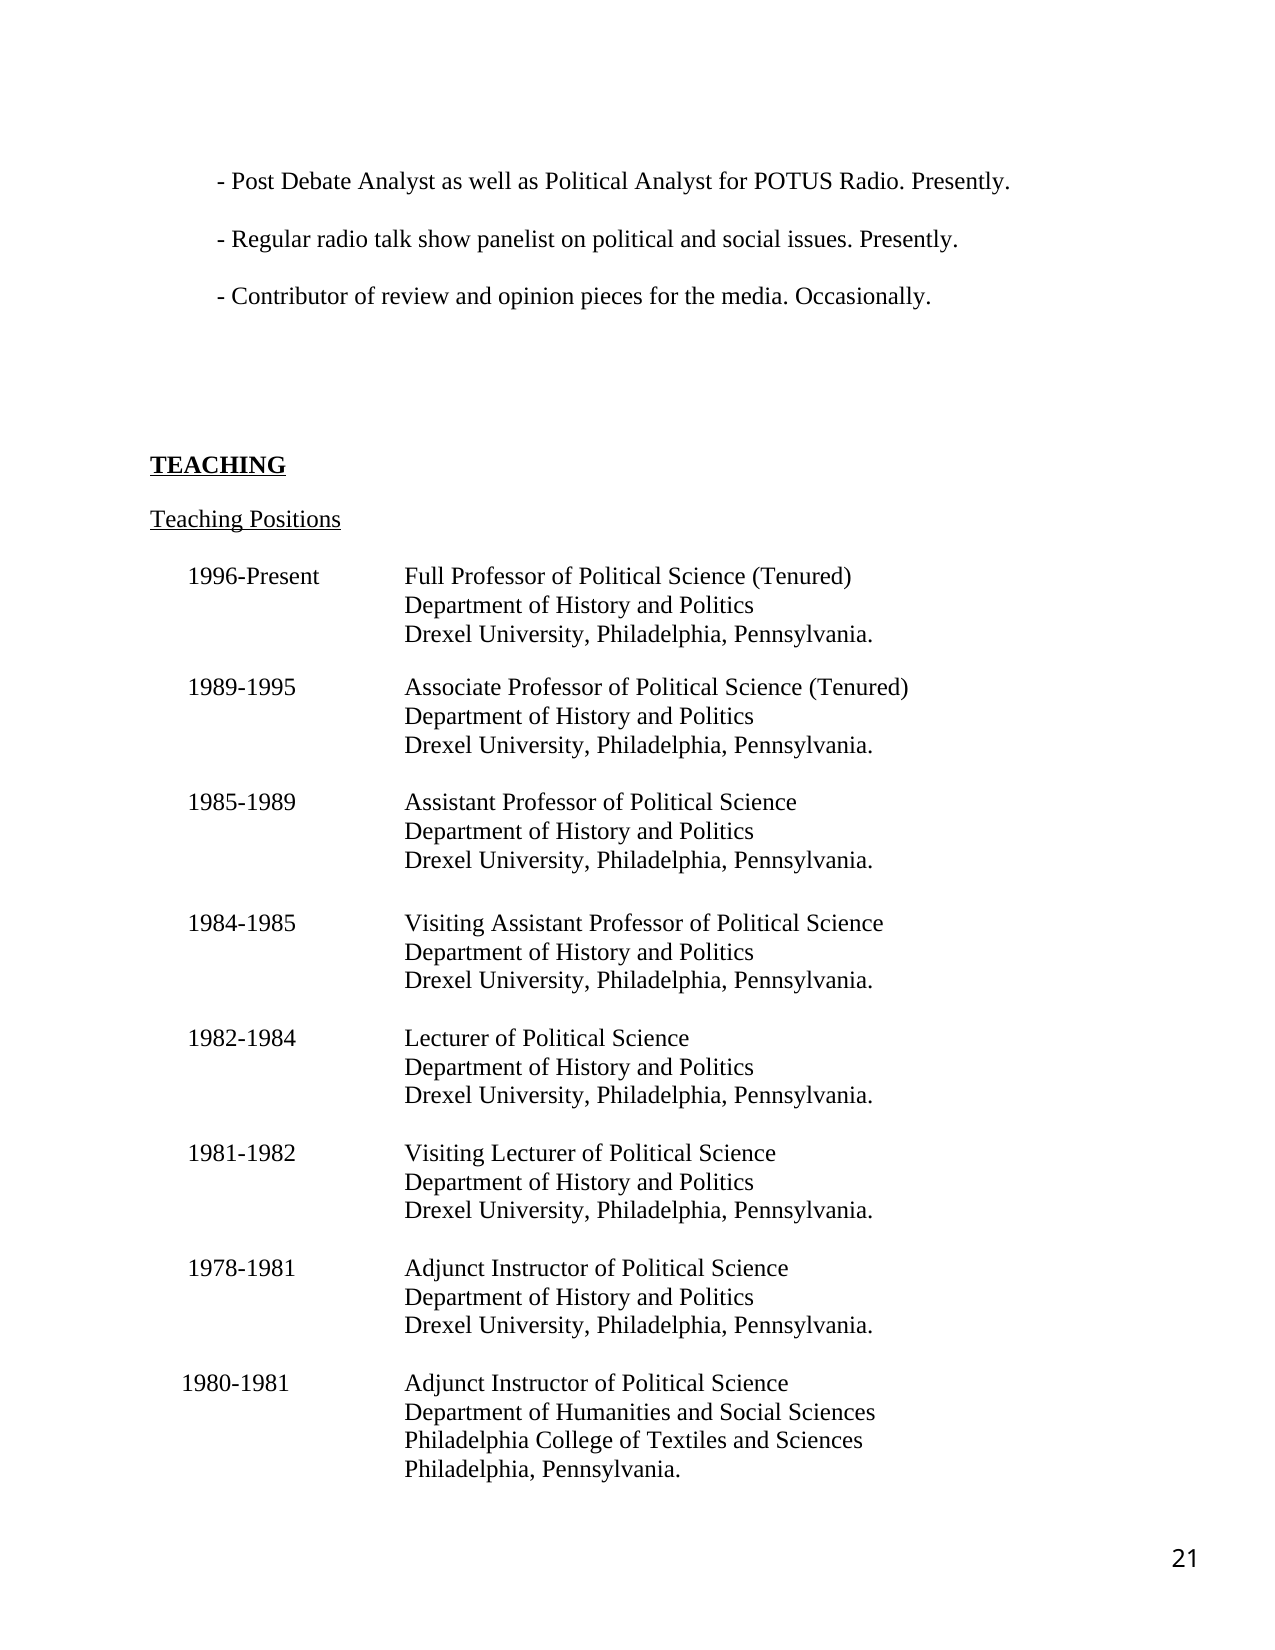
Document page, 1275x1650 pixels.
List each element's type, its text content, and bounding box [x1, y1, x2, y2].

text Drexel University, Philadelphia, Pennsylvania. [150, 845, 1158, 874]
text TEACHING [150, 450, 1196, 479]
text - Regular radio talk show panelist on political and social issues. Presently. [150, 224, 1196, 252]
text . [150, 1454, 1158, 1483]
text - Post Debate Analyst as well as Political Analyst for POTUS Radio. Presently. [150, 166, 1196, 195]
text Department of Humanities and Social Sciences [150, 1397, 1158, 1425]
text 1980-1981 Adjunct Instructor of Political Science [150, 1368, 1158, 1397]
text 1982-1984 Lecturer of Political Science [150, 1023, 1158, 1052]
text Department of History and Politics [150, 1052, 1158, 1080]
text - Contributor of review and opinion pieces for the media. Occasionally. [150, 281, 1196, 310]
text Drexel University, Philadelphia, Pennsylvania. [150, 619, 1158, 647]
text Department of History and Politics [150, 1282, 1158, 1310]
text Drexel University, Philadelphia, Pennsylvania. [150, 1080, 1158, 1109]
text 1978-1981 Adjunct Instructor of Political Science [150, 1253, 1158, 1282]
text 1984-1985 Visiting Assistant Professor of Political Science [150, 908, 1158, 937]
text Department of History and Politics [150, 590, 1158, 619]
text of Textiles and Sciences [150, 1425, 1158, 1454]
text Drexel University, Philadelphia, Pennsylvania. [150, 1310, 1158, 1339]
text Drexel University, Philadelphia, Pennsylvania. [150, 730, 1158, 759]
text Teaching Positions [150, 504, 1158, 532]
text 1989-1995 Associate Professor of Political Science (Tenured) [150, 672, 1158, 701]
text Drexel University, Philadelphia, Pennsylvania. [150, 965, 1158, 994]
text Department of History and Politics [150, 701, 1158, 730]
text Department of History and Politics [150, 1167, 1158, 1195]
text Drexel University, Philadelphia, Pennsylvania. [150, 1195, 1158, 1224]
text Department of History and Politics [150, 816, 1158, 845]
text 1985-1989 Assistant Professor of Political Science [150, 787, 1158, 816]
text 1981-1982 Visiting Lecturer of Political Science [150, 1138, 1158, 1167]
text 1996-Present Full Professor of Political Science (Tenured) [150, 561, 1158, 590]
text Department of History and Politics [150, 937, 1158, 965]
